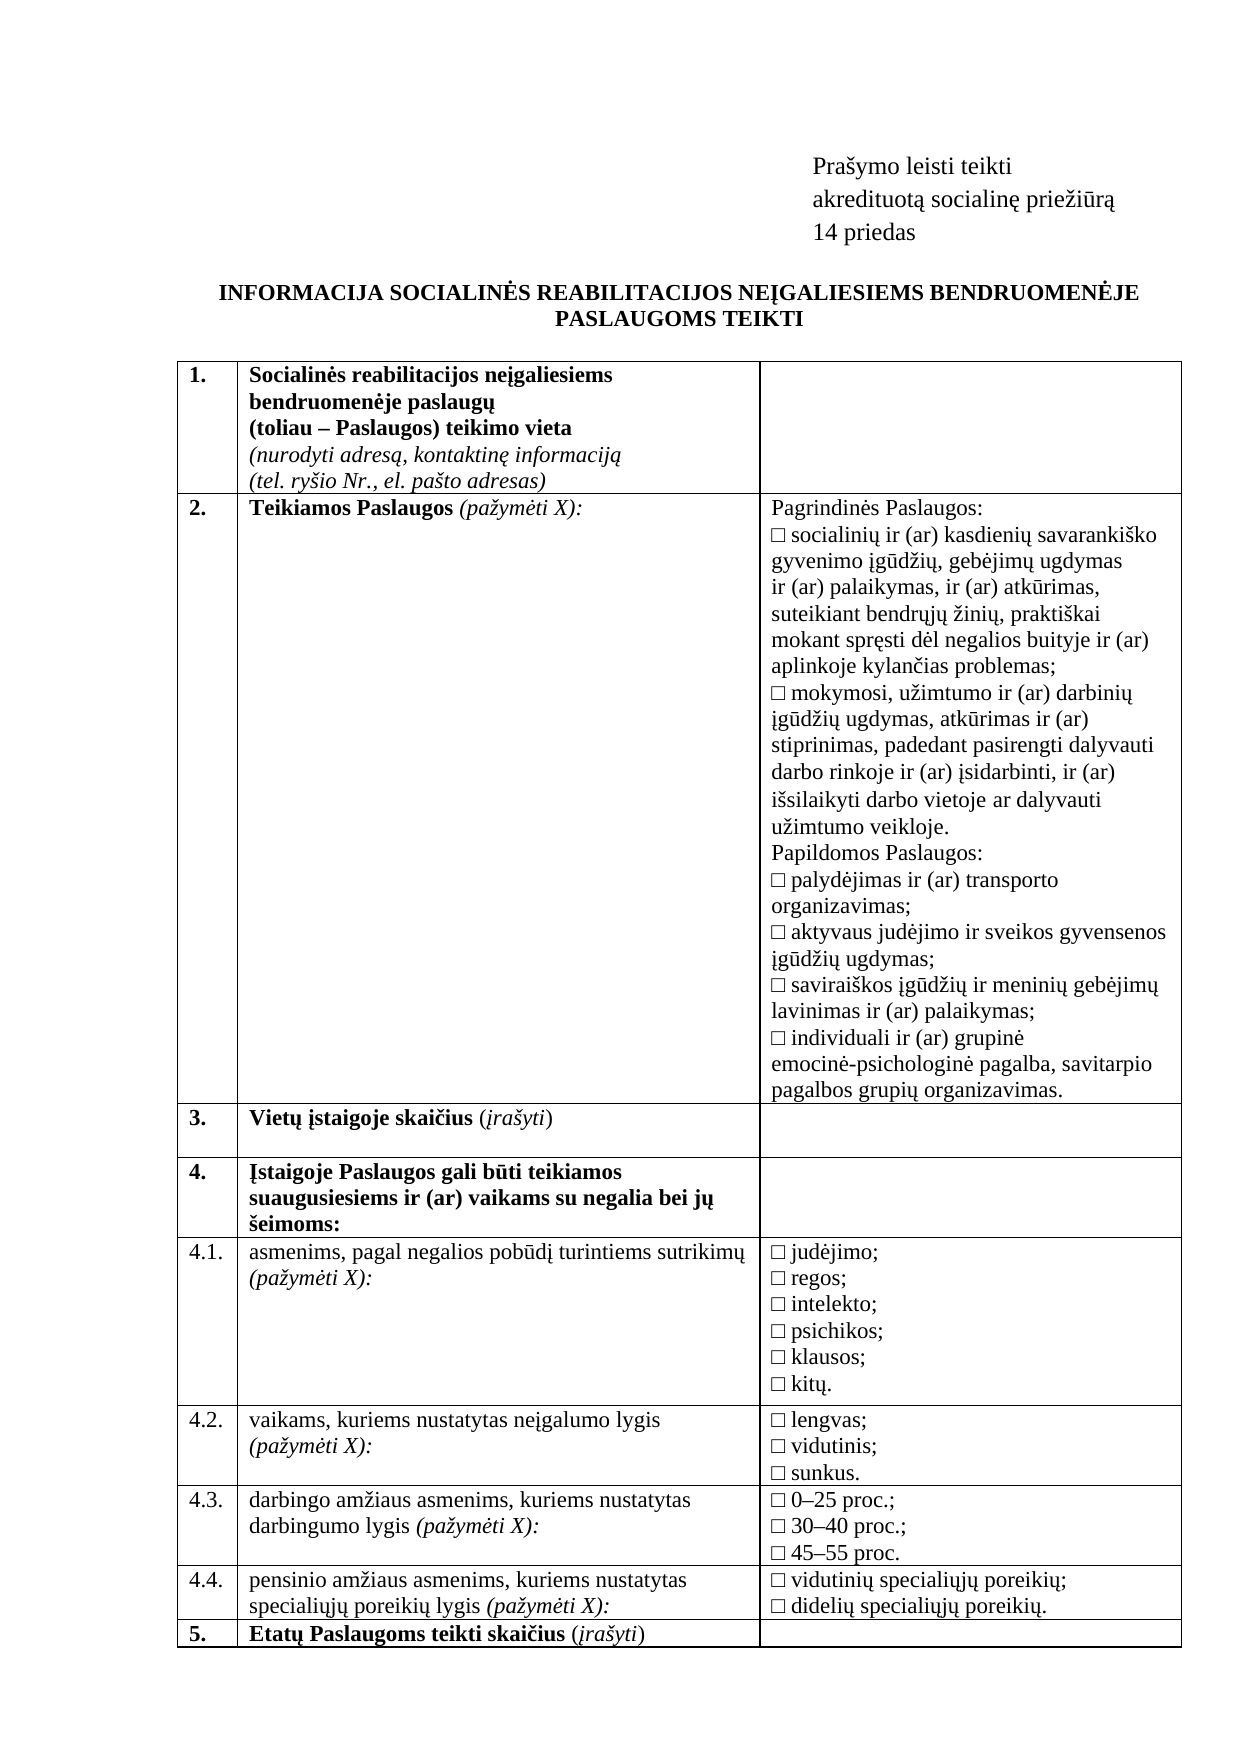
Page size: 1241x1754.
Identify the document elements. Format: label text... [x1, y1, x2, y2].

table_header [761, 362, 1181, 493]
table_cell 4.1. [178, 1238, 237, 1405]
table_cell Įstaigoje Paslaugos gali būti teikiamos suaugusiesiems ir (ar) vaikams su negalia bei jų šeimoms: [238, 1158, 759, 1237]
table_cell □ judėjimo; □ regos; □ intelekto; □ psichikos; □ klausos; □ kitų. [761, 1238, 1181, 1405]
text akredituotą socialinę priežiūrą [582, 184, 1181, 213]
table_header Socialinės reabilitacijos neįgaliesiems bendruomenėje paslaugų (toliau – Paslaugos) teikimo vieta (nurodyti adresą, kontaktinę informaciją (tel. ryšio Nr., el. pašto adresas) [238, 362, 759, 493]
table_header 1. [178, 362, 237, 493]
table_cell asmenims, pagal negalios pobūdį turintiems sutrikimų (pažymėti X): [238, 1238, 759, 1405]
table_cell 4.4. [178, 1566, 237, 1619]
text Prašymo leisti teikti [582, 151, 1181, 180]
table_cell Pagrindinės Paslaugos: □ socialinių ir (ar) kasdienių savarankiško gyvenimo įgūdžių, gebėjimų ugdymas ir (ar) palaikymas, ir (ar) atkūrimas, suteikiant bendrųjų žinių, praktiškai mokant spręsti dėl negalios buityje ir (ar) aplinkoje kylančias problemas; □ mokymosi, užimtumo ir (ar) darbinių įgūdžių ugdymas, atkūrimas ir (ar) stiprinimas, padedant pasirengti dalyvauti darbo rinkoje ir (ar) įsidarbinti, ir (ar) išsilaikyti darbo vietoje ar dalyvauti užimtumo veikloje. Papildomos Paslaugos: □ palydėjimas ir (ar) transporto organizavimas; □ aktyvaus judėjimo ir sveikos gyvensenos įgūdžių ugdymas; □ saviraiškos įgūdžių ir meninių gebėjimų lavinimas ir (ar) palaikymas; □ individuali ir (ar) grupinė emocinė-psichologinė pagalba, savitarpio pagalbos grupių organizavimas. [761, 494, 1181, 1103]
table_cell 4. [178, 1158, 237, 1237]
table_cell vaikams, kuriems nustatytas neįgalumo lygis (pažymėti X): [238, 1406, 759, 1485]
table_cell [761, 1620, 1181, 1646]
table_cell 2. [178, 494, 237, 1103]
table_cell darbingo amžiaus asmenims, kuriems nustatytas darbingumo lygis (pažymėti X): [238, 1486, 759, 1565]
table_cell Vietų įstaigoje skaičius (įrašyti) [238, 1104, 759, 1157]
table_cell 4.3. [178, 1486, 237, 1565]
table_cell □ vidutinių specialiųjų poreikių; □ didelių specialiųjų poreikių. [761, 1566, 1181, 1619]
table_cell Teikiamos Paslaugos (pažymėti X): [238, 494, 759, 1103]
text INFORMACIJA SOCIALINĖS REABILITACIJOS NEĮGALIESIEMS BENDRUOMENĖJE PASLAUGOMS TEIKTI [177, 279, 1181, 332]
table_cell Etatų Paslaugoms teikti skaičius (įrašyti) [238, 1620, 759, 1646]
table_cell 4.2. [178, 1406, 237, 1485]
table_cell [761, 1158, 1181, 1237]
text 14 priedas [582, 217, 1181, 246]
table_cell 5. [178, 1620, 237, 1646]
table_cell 3. [178, 1104, 237, 1157]
table_cell □ lengvas; □ vidutinis; □ sunkus. [761, 1406, 1181, 1485]
table_cell □ 0–25 proc.; □ 30–40 proc.; □ 45–55 proc. [761, 1486, 1181, 1565]
table_cell pensinio amžiaus asmenims, kuriems nustatytas specialiųjų poreikių lygis (pažymėti X): [238, 1566, 759, 1619]
table_cell [761, 1104, 1181, 1157]
